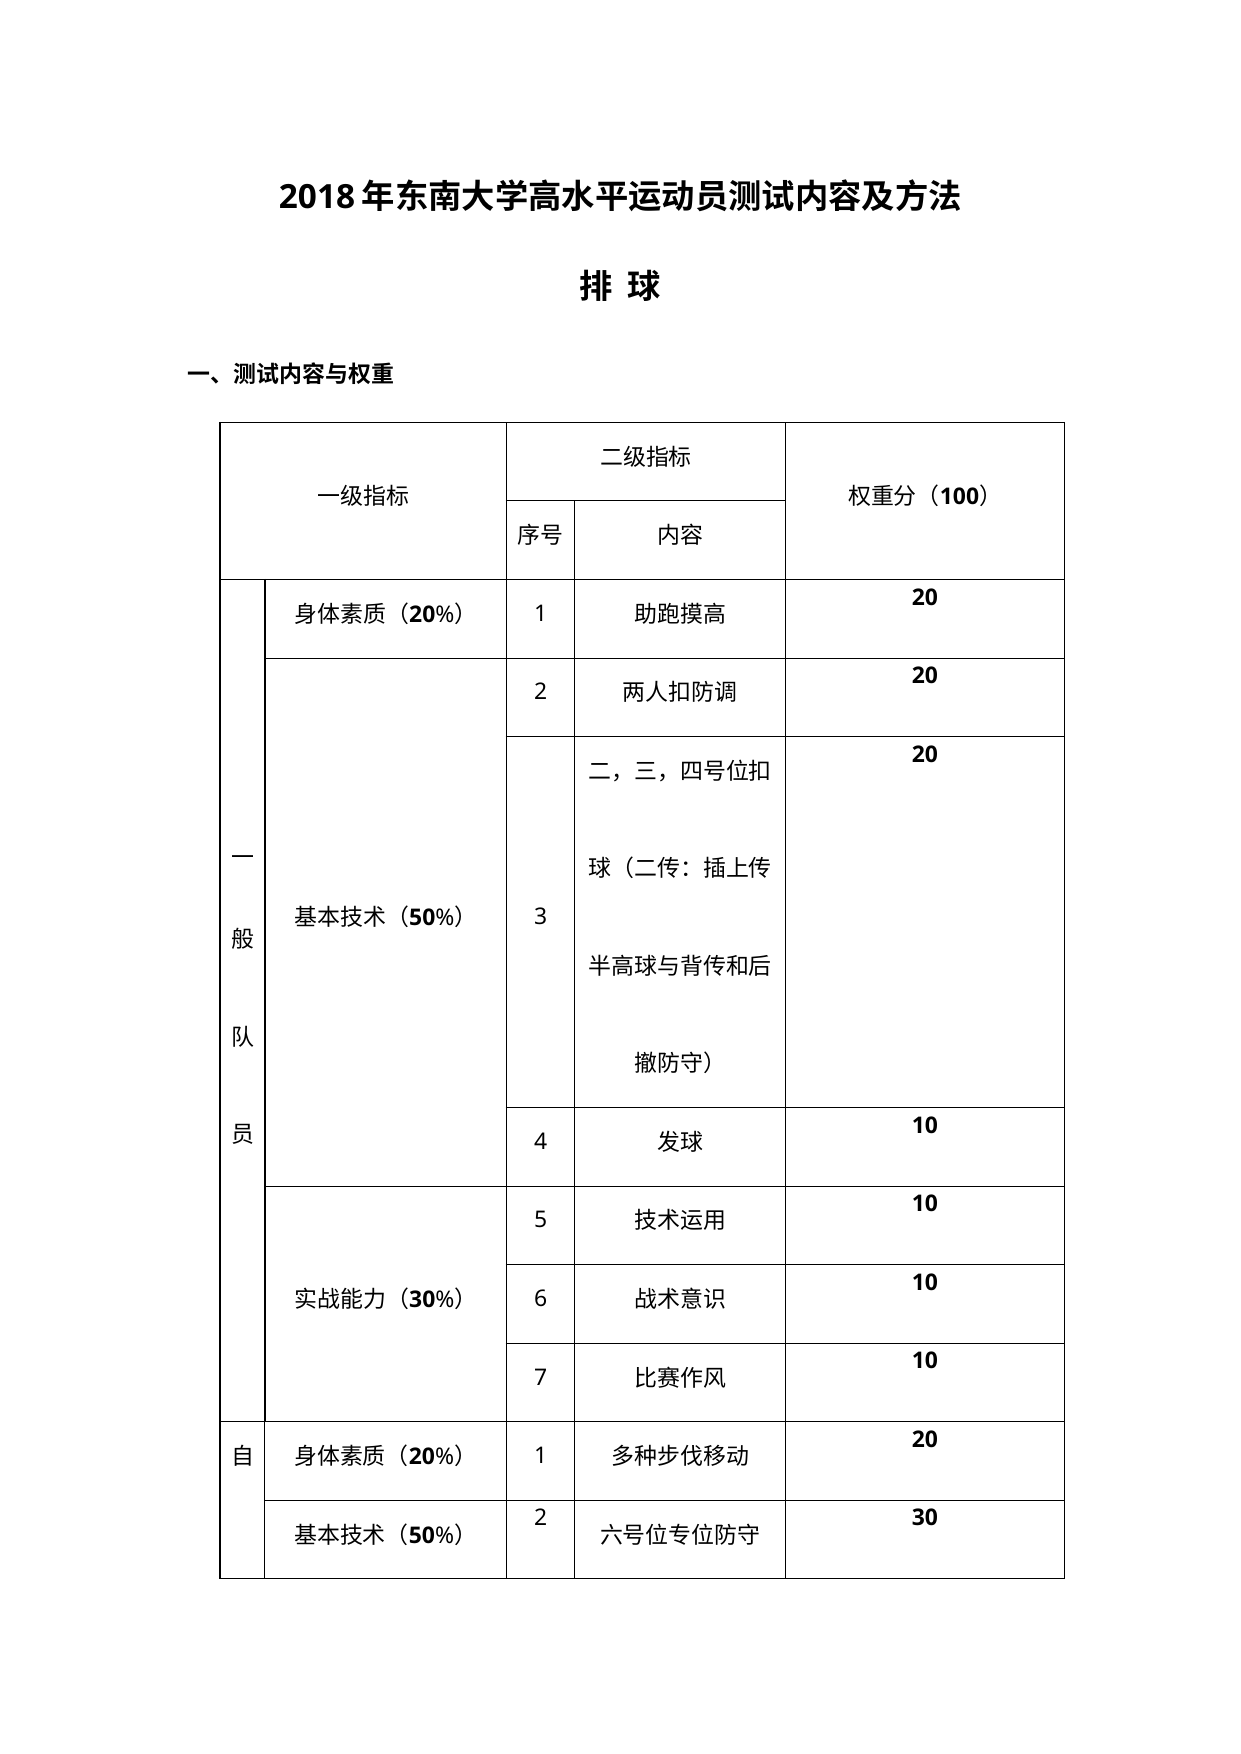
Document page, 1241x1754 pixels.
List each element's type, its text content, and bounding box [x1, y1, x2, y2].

table_cell 10 [786, 1265, 1064, 1343]
table_header 一级指标 [221, 423, 506, 579]
table_cell 多种步伐移动 [575, 1422, 785, 1500]
table_cell 两人扣防调 [575, 659, 785, 736]
table_cell 基本技术（50%） [266, 659, 506, 1186]
table_cell 基本技术（50%） [265, 1501, 506, 1578]
table_cell 5 [507, 1187, 574, 1264]
table_cell 10 [786, 1187, 1064, 1264]
table_cell 内容 [575, 501, 785, 579]
table_cell 2 [507, 659, 574, 736]
table_cell 7 [507, 1344, 574, 1421]
table_cell 自由防守队员 [221, 1422, 264, 1578]
list 一、测试内容与权重 [187, 340, 1053, 405]
table_cell 1 [507, 580, 574, 657]
table_cell 4 [507, 1108, 574, 1186]
table_cell 30 [786, 1501, 1064, 1578]
table_header 权重分（100） [786, 423, 1064, 579]
table_cell 20 [786, 659, 1064, 736]
table_cell 1 [507, 1422, 574, 1500]
table_cell 六号位专位防守 [575, 1501, 785, 1578]
table_header 二级指标 [507, 423, 785, 500]
table_cell 20 [786, 737, 1064, 1107]
table_cell 身体素质（20%） [265, 1422, 506, 1500]
table_cell 实战能力（30%） [266, 1187, 506, 1421]
text 排 球 [187, 251, 1053, 316]
table_cell 技术运用 [575, 1187, 785, 1264]
table_cell 2 [507, 1501, 574, 1578]
table_cell 序号 [507, 501, 574, 579]
table_cell 身体素质（20%） [266, 580, 506, 657]
table_cell 20 [786, 580, 1064, 657]
table_cell 比赛作风 [575, 1344, 785, 1421]
text 2018年东南大学高水平运动员测试内容及方法 [187, 162, 1053, 227]
table_cell 10 [786, 1344, 1064, 1421]
table_cell 6 [507, 1265, 574, 1343]
table_cell 战术意识 [575, 1265, 785, 1343]
table_cell 发球 [575, 1108, 785, 1186]
table_cell 助跑摸高 [575, 580, 785, 657]
table_cell 20 [786, 1422, 1064, 1500]
table_cell 一 般队员 [221, 580, 264, 1421]
table_cell 二，三，四号位扣球（二传：插上传半高球与背传和后撤防守） [575, 737, 785, 1107]
table_cell 3 [507, 737, 574, 1107]
table_cell 10 [786, 1108, 1064, 1186]
